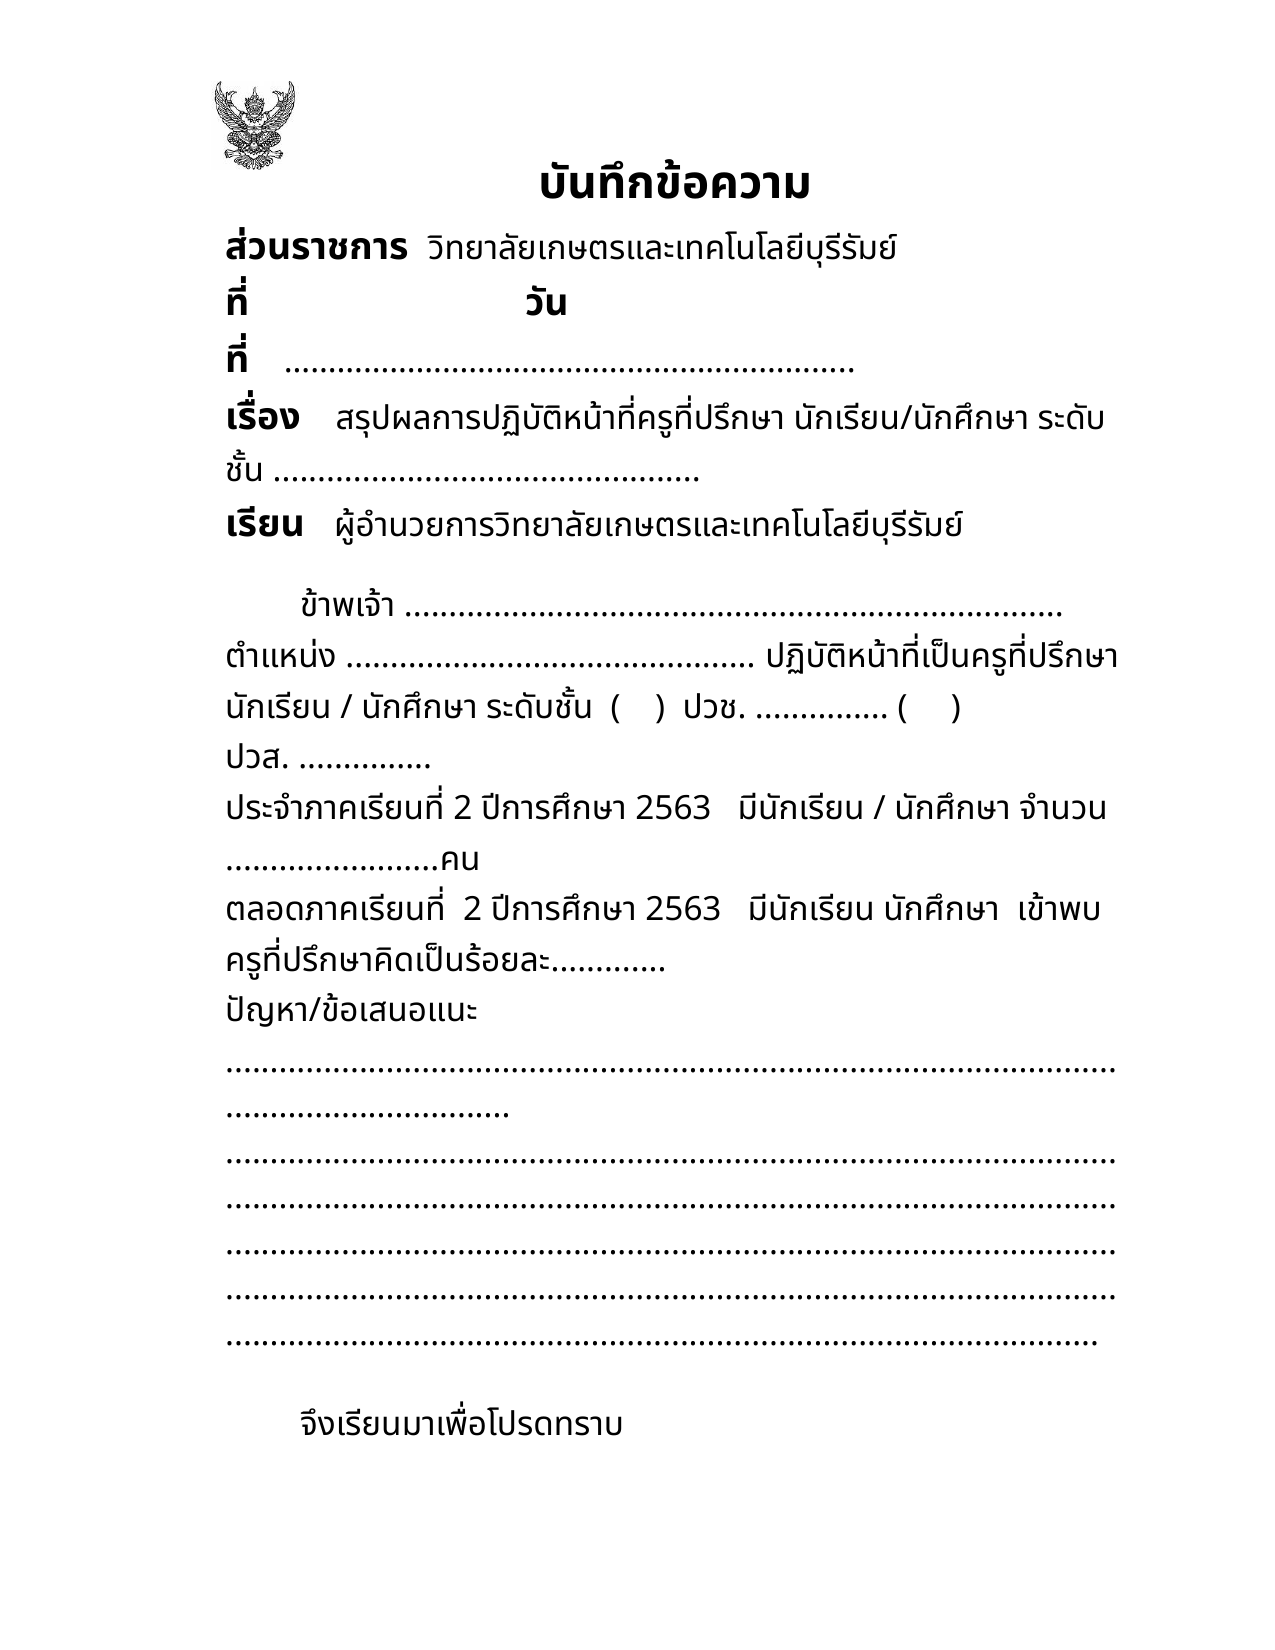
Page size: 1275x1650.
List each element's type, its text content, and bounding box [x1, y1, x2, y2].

text ประจำภาคเรียนที่ 2 ปีการศึกษา 2563 มีนักเรียน / นักศึกษา จำนวน ........................คน [225, 784, 1125, 885]
text ข้าพเจ้า .......................................................................... ตำแหน่ง .............................................. ปฏิบัติหน้าที่เป็นครูที่ปรึกษานักเรียน / นักศึกษา ระดับชั้น ( ) ปวช. ............... ( ) ปวส. ............... [225, 581, 1125, 784]
text ส่วนราชการ วิทยาลัยเกษตรและเทคโนโลยีบุรีรัมย์ [225, 219, 1125, 276]
text เรื่อง สรุปผลการปฏิบัติหน้าที่ครูที่ปรึกษา นักเรียน/นักศึกษา ระดับชั้น ................................................ [225, 389, 1125, 497]
text เรียน ผู้อำนวยการวิทยาลัยเกษตรและเทคโนโลยีบุรีรัมย์ [225, 497, 1125, 553]
text ตลอดภาคเรียนที่ 2 ปีการศึกษา 2563 มีนักเรียน นักศึกษา เข้าพบครูที่ปรึกษาคิดเป็นร้อยละ............. [225, 885, 1125, 986]
text ปัญหา/ข้อเสนอแนะ .................................................................................................................................... [225, 986, 1125, 1128]
picture [211, 81, 300, 170]
text .................................................................................................................................................................................................................................................................................................................................................................................................................................................................................................................. [225, 1128, 1125, 1355]
text ที่ วันที่ ……………………………………………………….. [225, 276, 1125, 389]
text จึงเรียนมาเพื่อโปรดทราบ [225, 1400, 1125, 1451]
text บันทึกข้อความ [225, 150, 1125, 219]
